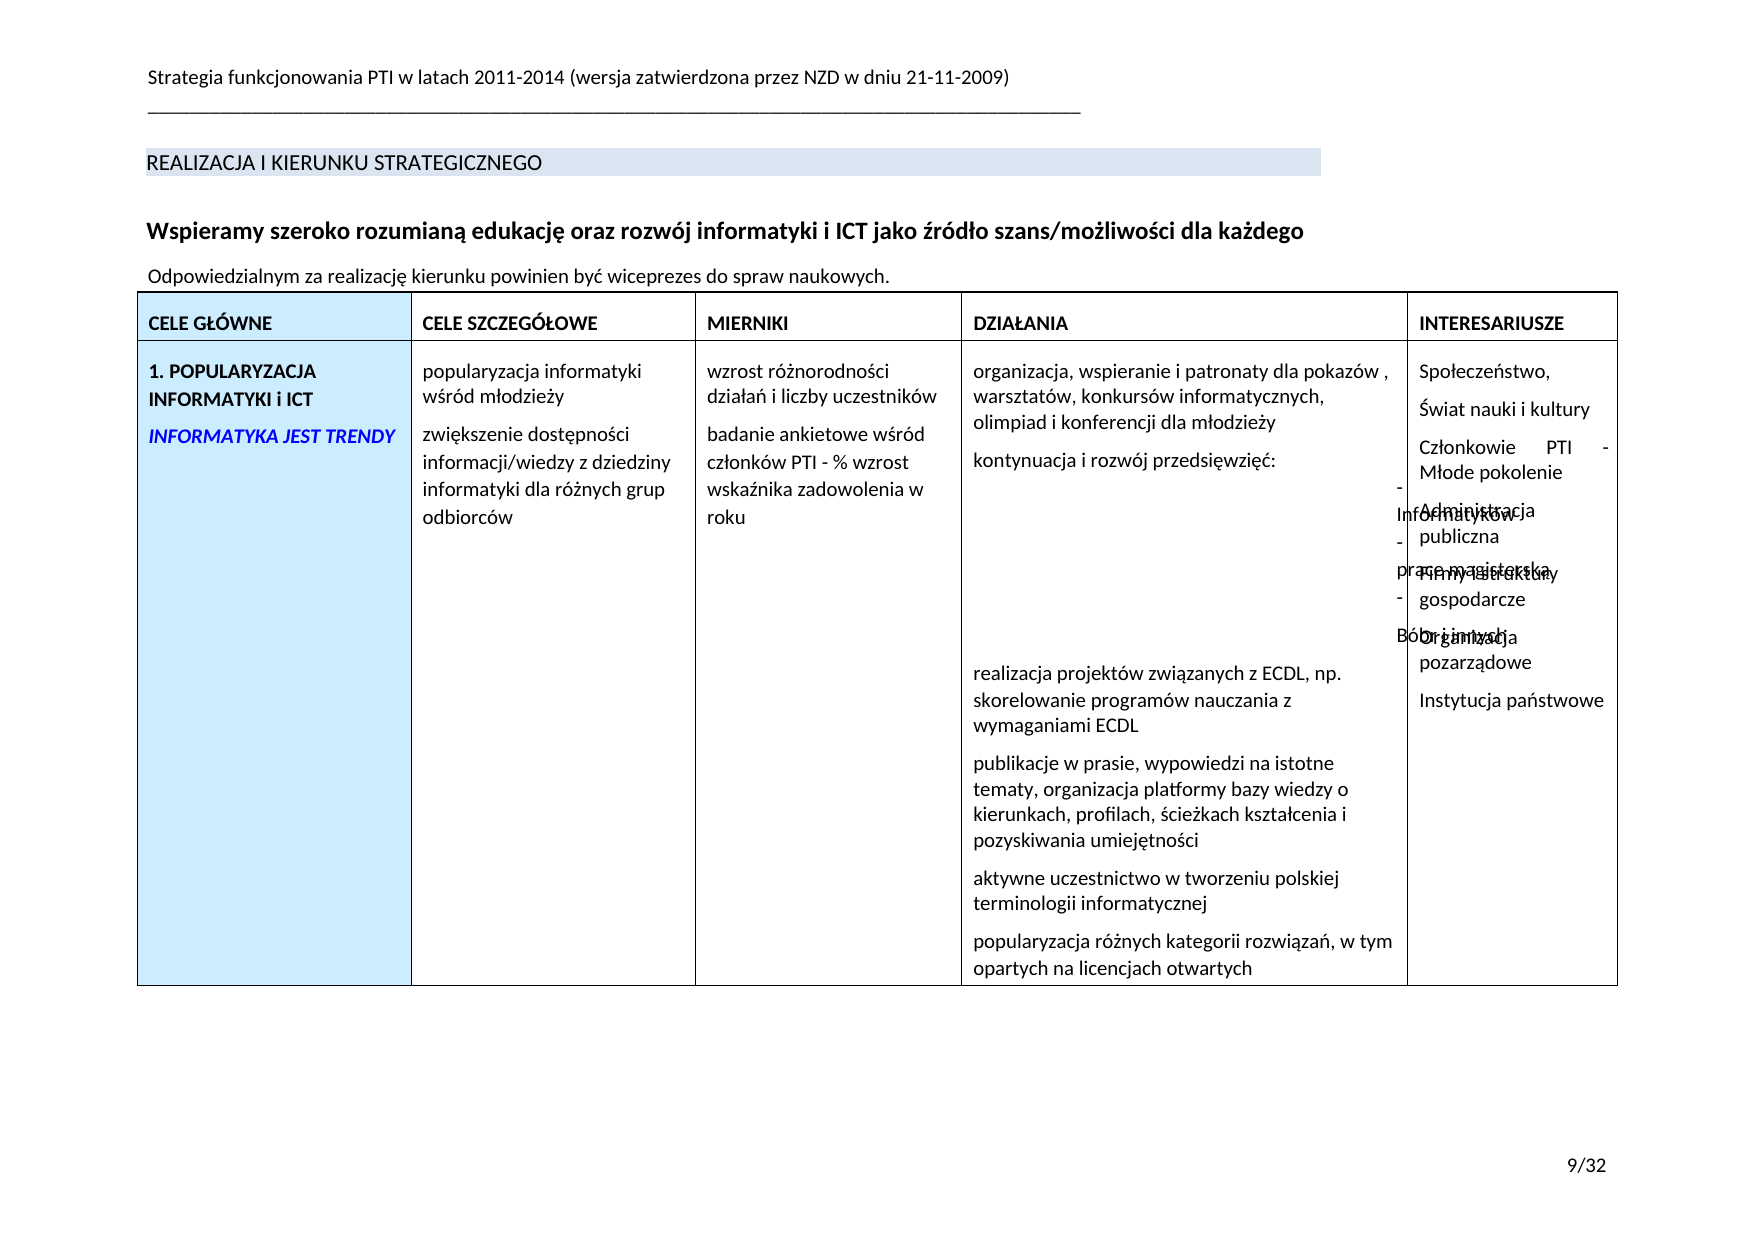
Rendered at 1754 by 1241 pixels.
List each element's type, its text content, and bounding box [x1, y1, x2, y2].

table_cell popularyzacja informatyki wśród młodzieży zwiększenie dostępności informacji/wiedzy z dziedziny informatyki dla różnych grup odbiorców [412, 341, 695, 985]
table_cell organizacja, wspieranie i patronaty dla pokazów , warsztatów, konkursów informatycznych, olimpiad i konferencji dla młodzieży kontynuacja i rozwój przedsięwzięć: Sejmik Młodych Informatyków Konkurs na najlepszą prace magisterską Konkurs Informatyczny Bóbr i innych realizacja projektów związanych z ECDL, np. skorelowanie programów nauczania z wymaganiami ECDL publikacje w prasie, wypowiedzi na istotne tematy, organizacja platformy bazy wiedzy o kierunkach, profilach, ścieżkach kształcenia i pozyskiwania umiejętności aktywne uczestnictwo w tworzeniu polskiej terminologii informatycznej popularyzacja różnych kategorii rozwiązań, w tym opartych na licencjach otwartych [962, 341, 1407, 985]
table_header INTERESARIUSZE [1408, 293, 1617, 340]
table_cell Społeczeństwo, Świat nauki i kultury Członkowie PTI - Młode pokolenie Administracja publiczna Firmy i struktury gospodarcze Organizacja pozarządowe Instytucja państwowe [1408, 341, 1617, 985]
table_cell 1. POPULARYZACJA INFORMATYKI i ICT INFORMATYKA JEST TRENDY [138, 341, 411, 985]
text REALIZACJA I KIERUNKU STRATEGICZNEGO [146, 148, 1321, 176]
table_header CELE SZCZEGÓŁOWE [412, 293, 695, 340]
table_header MIERNIKI [696, 293, 961, 340]
subtitle Wspieramy szeroko rozumianą edukację oraz rozwój informatyki i ICT jako źródło szans/możliwości dla każdego [146, 215, 1321, 246]
text Odpowiedzialnym za realizację kierunku powinien być wiceprezes do spraw naukowych. [148, 263, 1321, 288]
table_cell wzrost różnorodności działań i liczby uczestników badanie ankietowe wśród członków PTI - % wzrost wskaźnika zadowolenia w roku [696, 341, 961, 985]
table_header CELE GŁÓWNE [138, 293, 411, 340]
table_header DZIAŁANIA [962, 293, 1407, 340]
